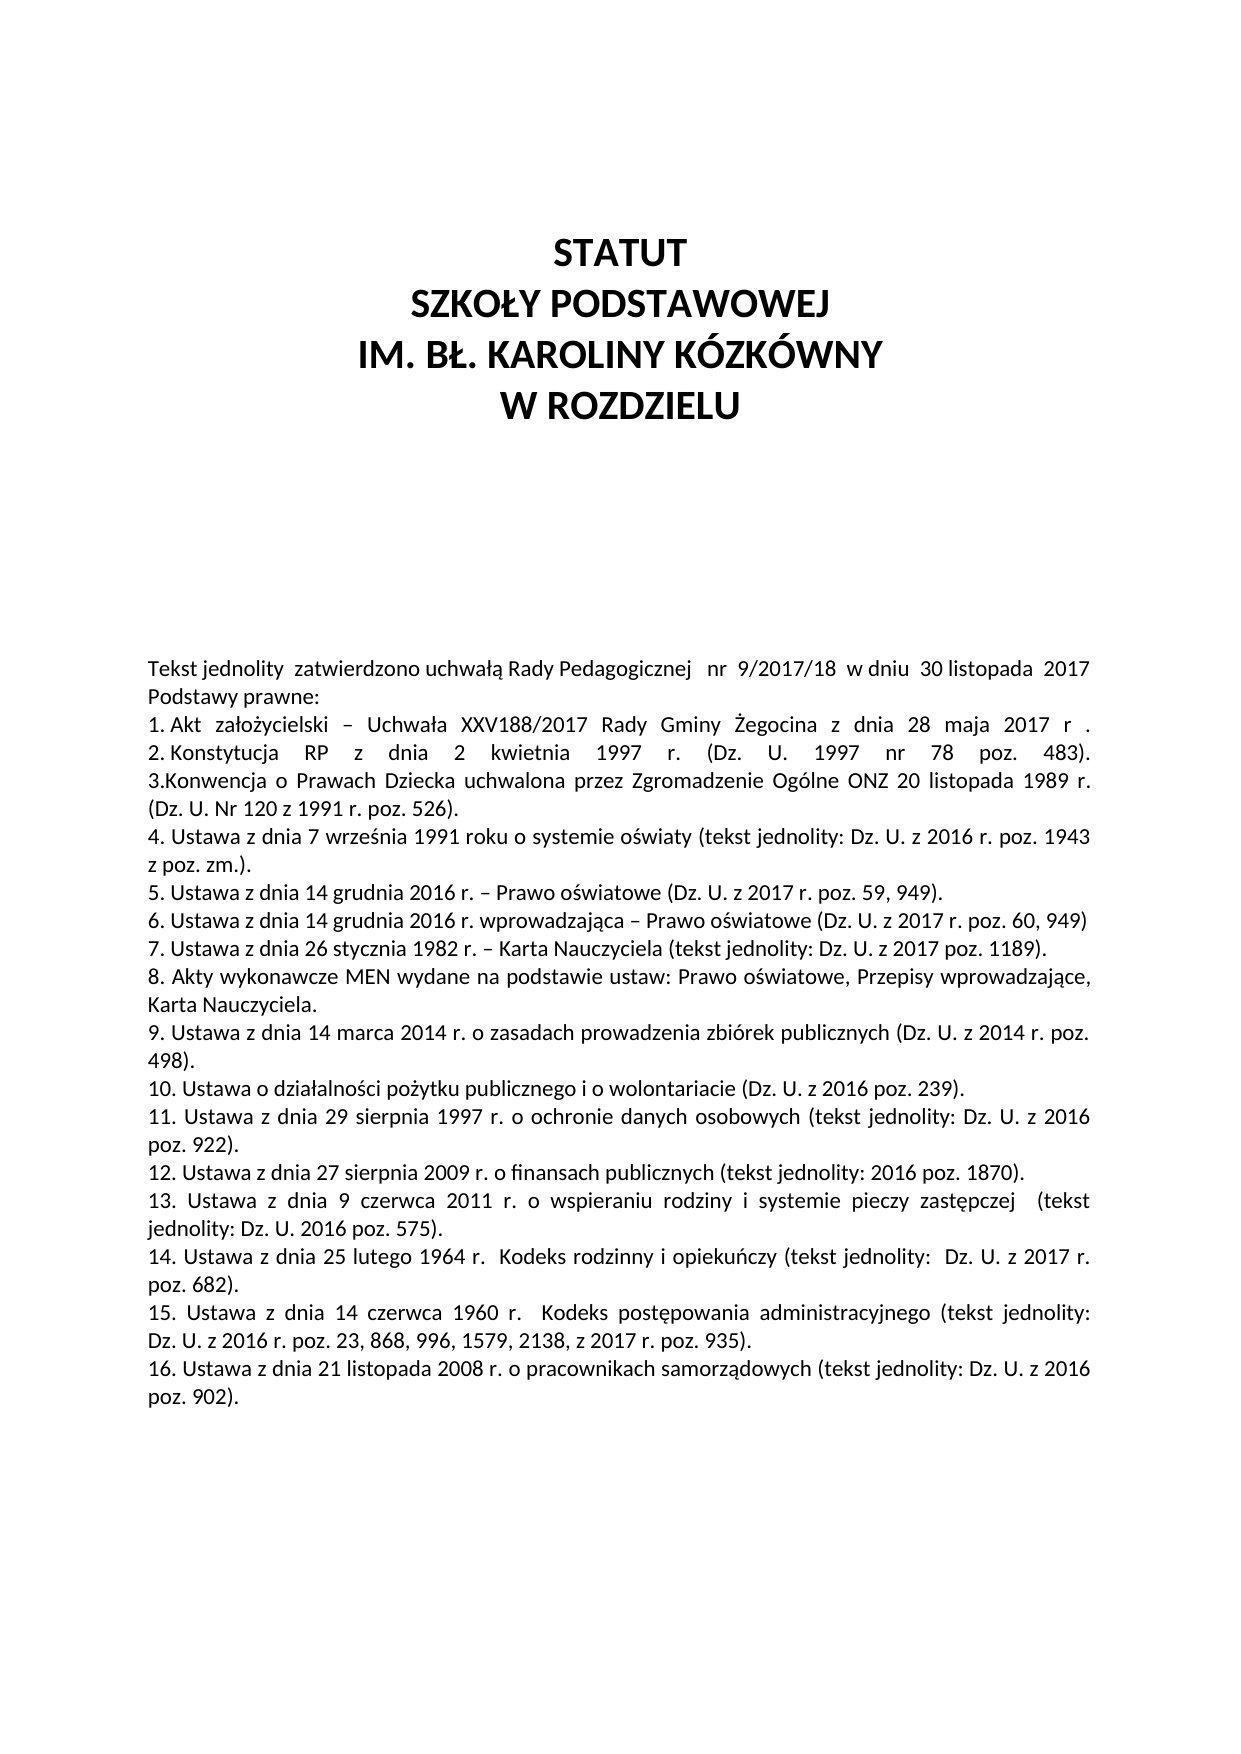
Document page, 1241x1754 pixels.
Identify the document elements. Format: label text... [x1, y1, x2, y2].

text 6. Ustawa z dnia 14 grudnia 2016 r. wprowadzająca – Prawo oświatowe (Dz. U. z 2017 r. poz. 60, 949) [148, 906, 1093, 934]
text 13. Ustawa z dnia 9 czerwca 2011 r. o wspieraniu rodziny i systemie pieczy zastępczej (tekst jednolity: Dz. U. 2016 poz. 575). [148, 1186, 1093, 1242]
text 5. Ustawa z dnia 14 grudnia 2016 r. – Prawo oświatowe (Dz. U. z 2017 r. poz. 59, 949). [148, 878, 1093, 906]
text 12. Ustawa z dnia 27 sierpnia 2009 r. o finansach publicznych (tekst jednolity: 2016 poz. 1870). [148, 1158, 1093, 1186]
text 8. Akty wykonawcze MEN wydane na podstawie ustaw: Prawo oświatowe, Przepisy wprowadzające, Karta Nauczyciela. [148, 962, 1093, 1018]
text W ROZDZIELU [148, 379, 1093, 430]
text Tekst jednolity zatwierdzono uchwałą Rady Pedagogicznej nr 9/2017/18 w dniu 30 listopada 2017 Podstawy prawne: [148, 654, 1093, 710]
text 10. Ustawa o działalności pożytku publicznego i o wolontariacie (Dz. U. z 2016 poz. 239). [148, 1074, 1093, 1102]
text 1. Akt założycielski – Uchwała XXV188/2017 Rady Gminy Żegocina z dnia 28 maja 2017 r . 2. Konstytucja RP z dnia 2 kwietnia 1997 r. (Dz. U. 1997 nr 78 poz. 483). 3.Konwencja o Prawach Dziecka uchwalona przez Zgromadzenie Ogólne ONZ 20 listopada 1989 r. (Dz. U. Nr 120 z 1991 r. poz. 526). 4. Ustawa z dnia 7 września 1991 roku o systemie oświaty (tekst jednolity: Dz. U. z 2016 r. poz. 1943 z poz. zm.). [148, 710, 1093, 878]
text IM. BŁ. KAROLINY KÓZKÓWNY [148, 328, 1093, 379]
text SZKOŁY PODSTAWOWEJ [148, 277, 1093, 328]
text 16. Ustawa z dnia 21 listopada 2008 r. o pracownikach samorządowych (tekst jednolity: Dz. U. z 2016 poz. 902). [148, 1354, 1093, 1411]
text 14. Ustawa z dnia 25 lutego 1964 r. Kodeks rodzinny i opiekuńczy (tekst jednolity: Dz. U. z 2017 r. poz. 682). [148, 1242, 1093, 1298]
text 11. Ustawa z dnia 29 sierpnia 1997 r. o ochronie danych osobowych (tekst jednolity: Dz. U. z 2016 poz. 922). [148, 1102, 1093, 1158]
text 15. Ustawa z dnia 14 czerwca 1960 r. Kodeks postępowania administracyjnego (tekst jednolity: Dz. U. z 2016 r. poz. 23, 868, 996, 1579, 2138, z 2017 r. poz. 935). [148, 1298, 1093, 1354]
text 9. Ustawa z dnia 14 marca 2014 r. o zasadach prowadzenia zbiórek publicznych (Dz. U. z 2014 r. poz. 498). [148, 1018, 1093, 1074]
text 7. Ustawa z dnia 26 stycznia 1982 r. – Karta Nauczyciela (tekst jednolity: Dz. U. z 2017 poz. 1189). [148, 934, 1093, 962]
text STATUT [148, 226, 1093, 277]
